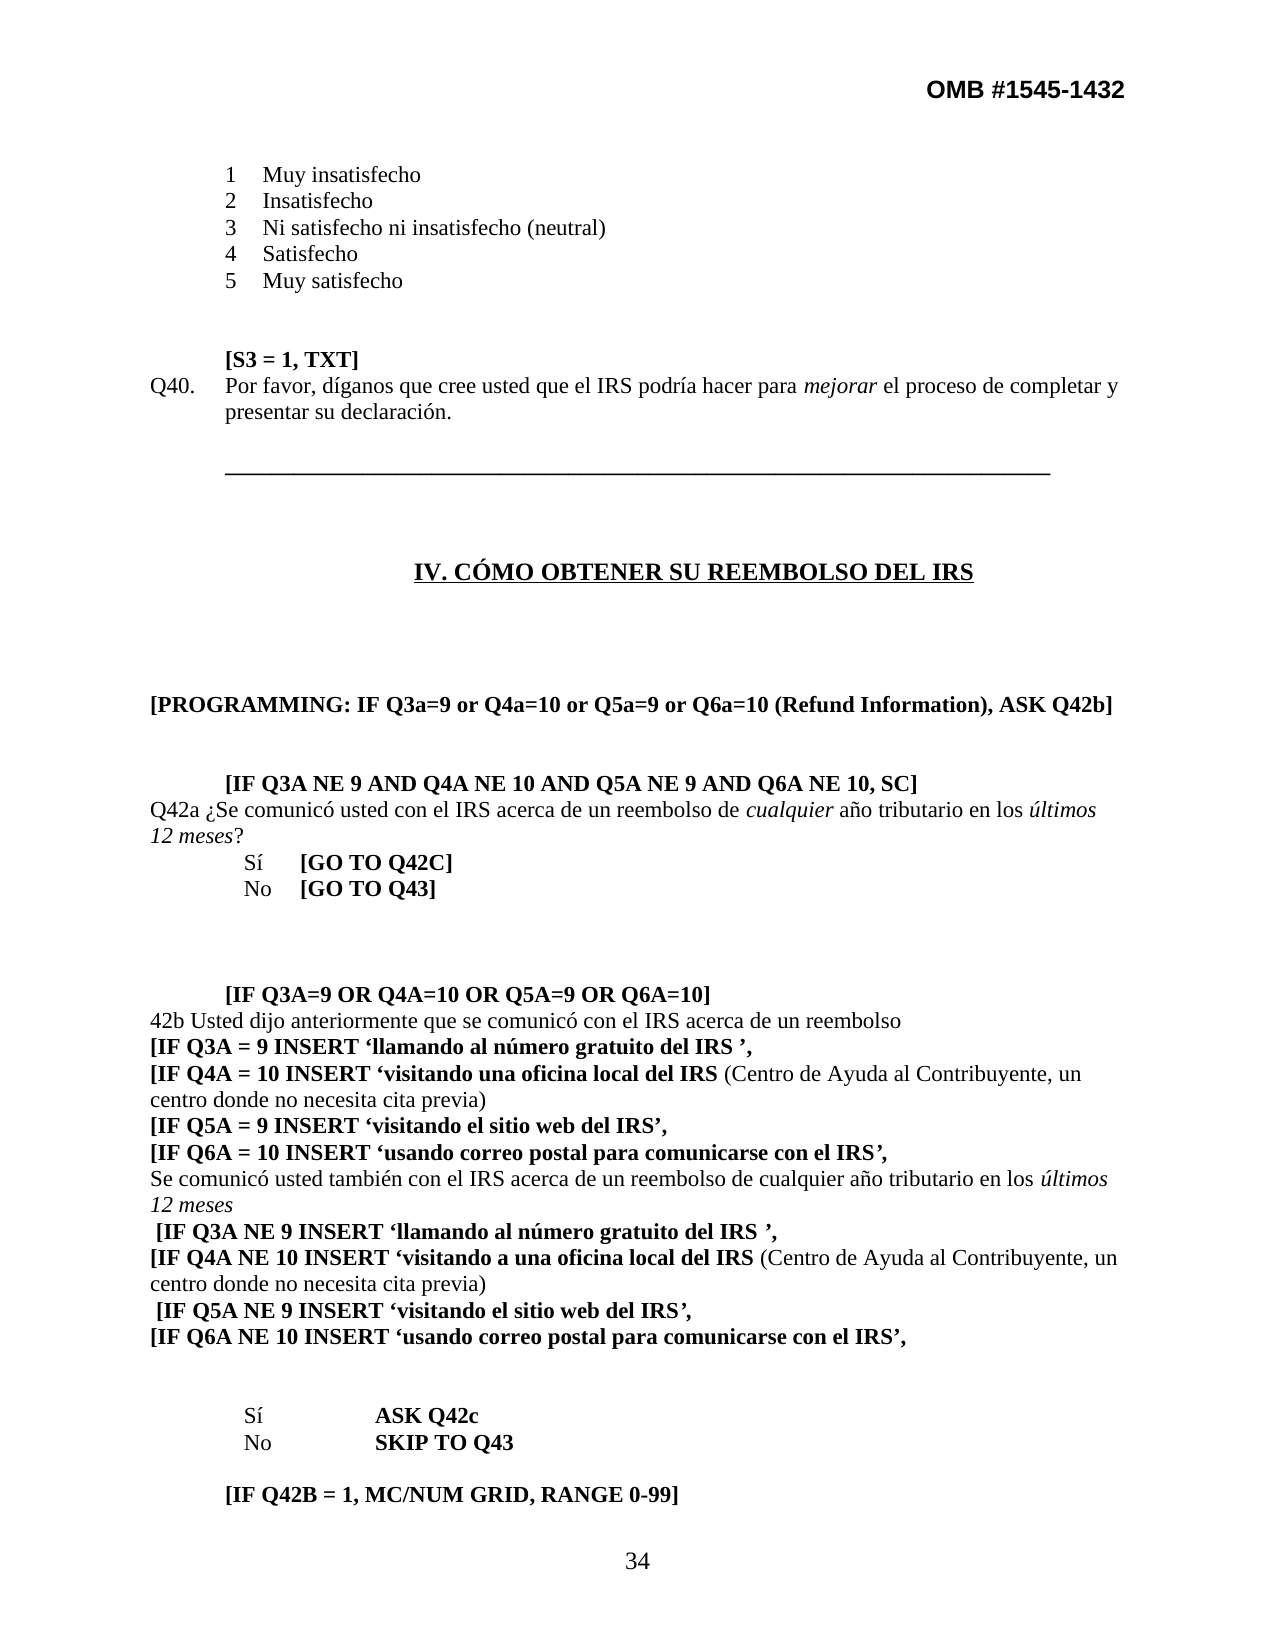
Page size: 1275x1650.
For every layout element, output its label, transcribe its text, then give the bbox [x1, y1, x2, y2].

list Muy insatisfecho [225, 161, 1125, 188]
text [IF Q3a NE 9 and Q4a NE 10 and Q5a NE 9 and Q6a NE 10, SC] [150, 770, 1125, 796]
text Q42a ¿Se comunicó usted con el IRS acerca de un reembolso de cualquier año tributario en los últimos 12 meses? [150, 796, 1125, 849]
text ________________________________________________________________________ [150, 451, 1125, 477]
text Q40. Por favor, díganos que cree usted que el IRS podría hacer para mejorar el proceso de completar y presentar su declaración. [150, 372, 1125, 425]
text [IF Q4A = 10 INSERT ‘visitando una oficina local del IRS (Centro de Ayuda al Contribuyente, un centro donde no necesita cita previa) [150, 1060, 1125, 1112]
text No SKIP TO Q43 [244, 1429, 1125, 1455]
text [IF Q3A = 9 INSERT ‘llamando al número gratuito del IRS ’, [150, 1033, 1125, 1060]
text 42b Usted dijo anteriormente que se comunicó con el IRS acerca de un reembolso [150, 1007, 1125, 1033]
text [IF Q4A NE 10 INSERT ‘visitando a una oficina local del IRS (Centro de Ayuda al Contribuyente, un centro donde no necesita cita previa) [150, 1244, 1125, 1297]
list Ni satisfecho ni insatisfecho (neutral) [225, 214, 1125, 240]
text No [GO TO Q43] [244, 875, 1125, 902]
text Sí ASK Q42c [244, 1402, 1125, 1429]
list Satisfecho [225, 240, 1125, 267]
text [IF Q3a=9 or Q4a=10 or Q5a=9 or Q6a=10] [150, 981, 1125, 1007]
text [IF Q6A = 10 INSERT ‘usando correo postal para comunicarse con el IRS’, [150, 1139, 1125, 1165]
list Insatisfecho [225, 188, 1125, 214]
text [IF Q5A NE 9 INSERT ‘visitando el sitio web del IRS’, [150, 1297, 1125, 1323]
text Se comunicó usted también con el IRS acerca de un reembolso de cualquier año tributario en los últimos 12 meses [150, 1165, 1125, 1218]
list Muy satisfecho [225, 267, 1125, 293]
text IV. CÓMO OBTENER SU REEMBOLSO DEL IRS [262, 557, 1125, 585]
text [IF Q42B = 1, MC/NUM GRID, RANGE 0-99] [150, 1481, 1125, 1508]
text Sí [GO TO Q42C] [244, 849, 1125, 875]
text [PROGRAMMING: IF Q3a=9 or Q4a=10 or Q5a=9 or Q6a=10 (Refund Information), ASK Q42b] [150, 691, 1125, 717]
text [S3 = 1, TXT] [150, 346, 1125, 372]
text [IF Q6A NE 10 INSERT ‘usando correo postal para comunicarse con el IRS’, [150, 1323, 1125, 1349]
text [IF Q3A NE 9 INSERT ‘llamando al número gratuito del IRS ’, [150, 1218, 1125, 1244]
text [IF Q5A = 9 INSERT ‘visitando el sitio web del IRS’, [150, 1112, 1125, 1139]
